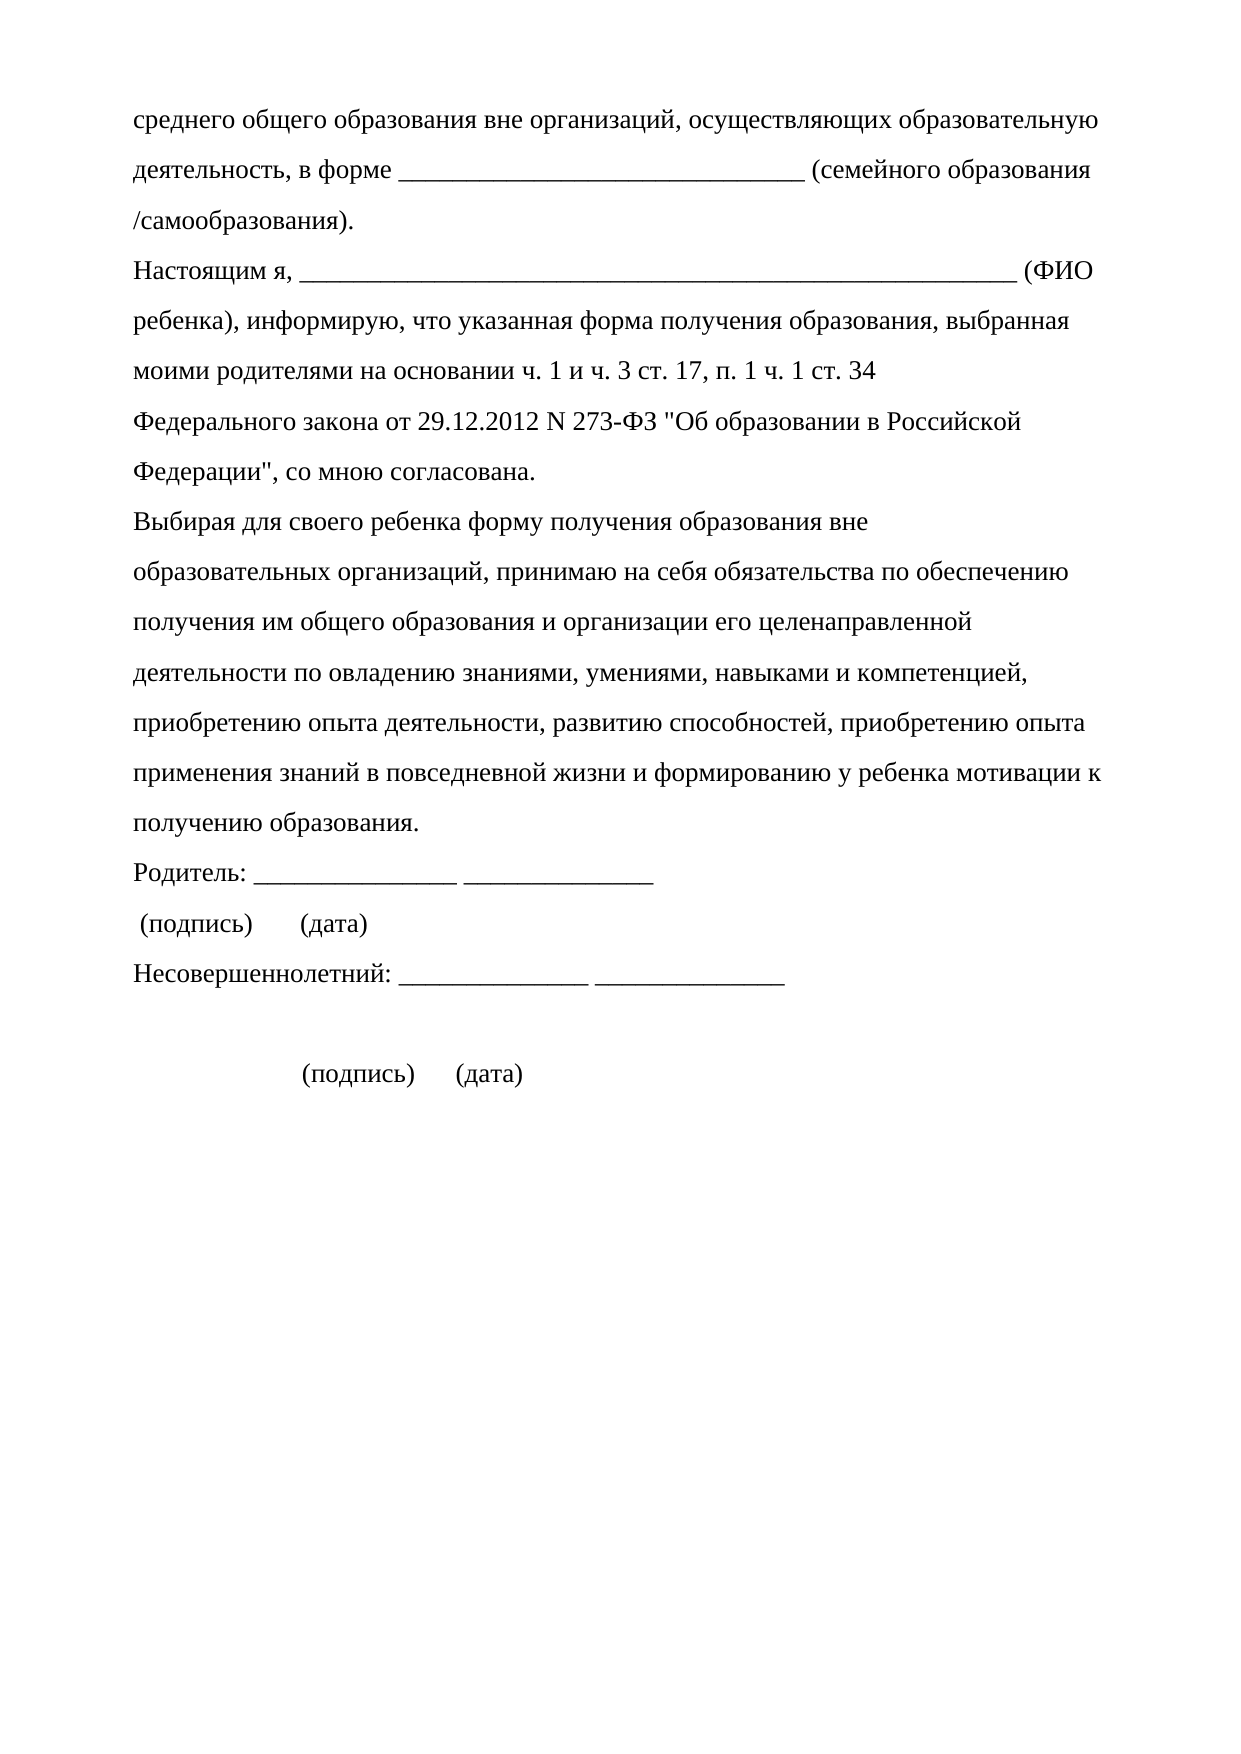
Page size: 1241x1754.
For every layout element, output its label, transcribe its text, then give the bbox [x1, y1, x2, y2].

text Родитель: _______________ ______________ [133, 857, 1152, 888]
text /самообразования). [133, 204, 1152, 235]
text Федерального закона от 29.12.2012 N 273-ФЗ "Об образовании в Российской [133, 405, 1152, 436]
text получения им общего образования и организации его целенаправленной [133, 606, 1152, 637]
text деятельность, в форме ______________________________ (семейного образования [133, 154, 1152, 185]
text Настоящим я, _____________________________________________________ (ФИО [133, 254, 1152, 285]
text Несовершеннолетний: ______________ ______________ [133, 957, 1152, 988]
text ребенка), информирую, что указанная форма получения образования, выбранная [133, 304, 1152, 335]
text (подпись) (дата) [133, 907, 1152, 938]
text (подпись) (дата) [133, 1057, 1152, 1088]
text применения знаний в повседневной жизни и формированию у ребенка мотивации к [133, 756, 1152, 787]
text получению образования. [133, 806, 1152, 837]
text приобретению опыта деятельности, развитию способностей, приобретению опыта [133, 706, 1152, 737]
text образовательных организаций, принимаю на себя обязательства по обеспечению [133, 555, 1152, 586]
text Федерации", со мною согласована. [133, 455, 1152, 486]
text среднего общего образования вне организаций, осуществляющих образовательную [133, 103, 1152, 134]
text моими родителями на основании ч. 1 и ч. 3 ст. 17, п. 1 ч. 1 ст. 34 [133, 354, 1152, 386]
text деятельности по овладению знаниями, умениями, навыками и компетенцией, [133, 656, 1152, 687]
text Выбирая для своего ребенка форму получения образования вне [133, 505, 1152, 536]
